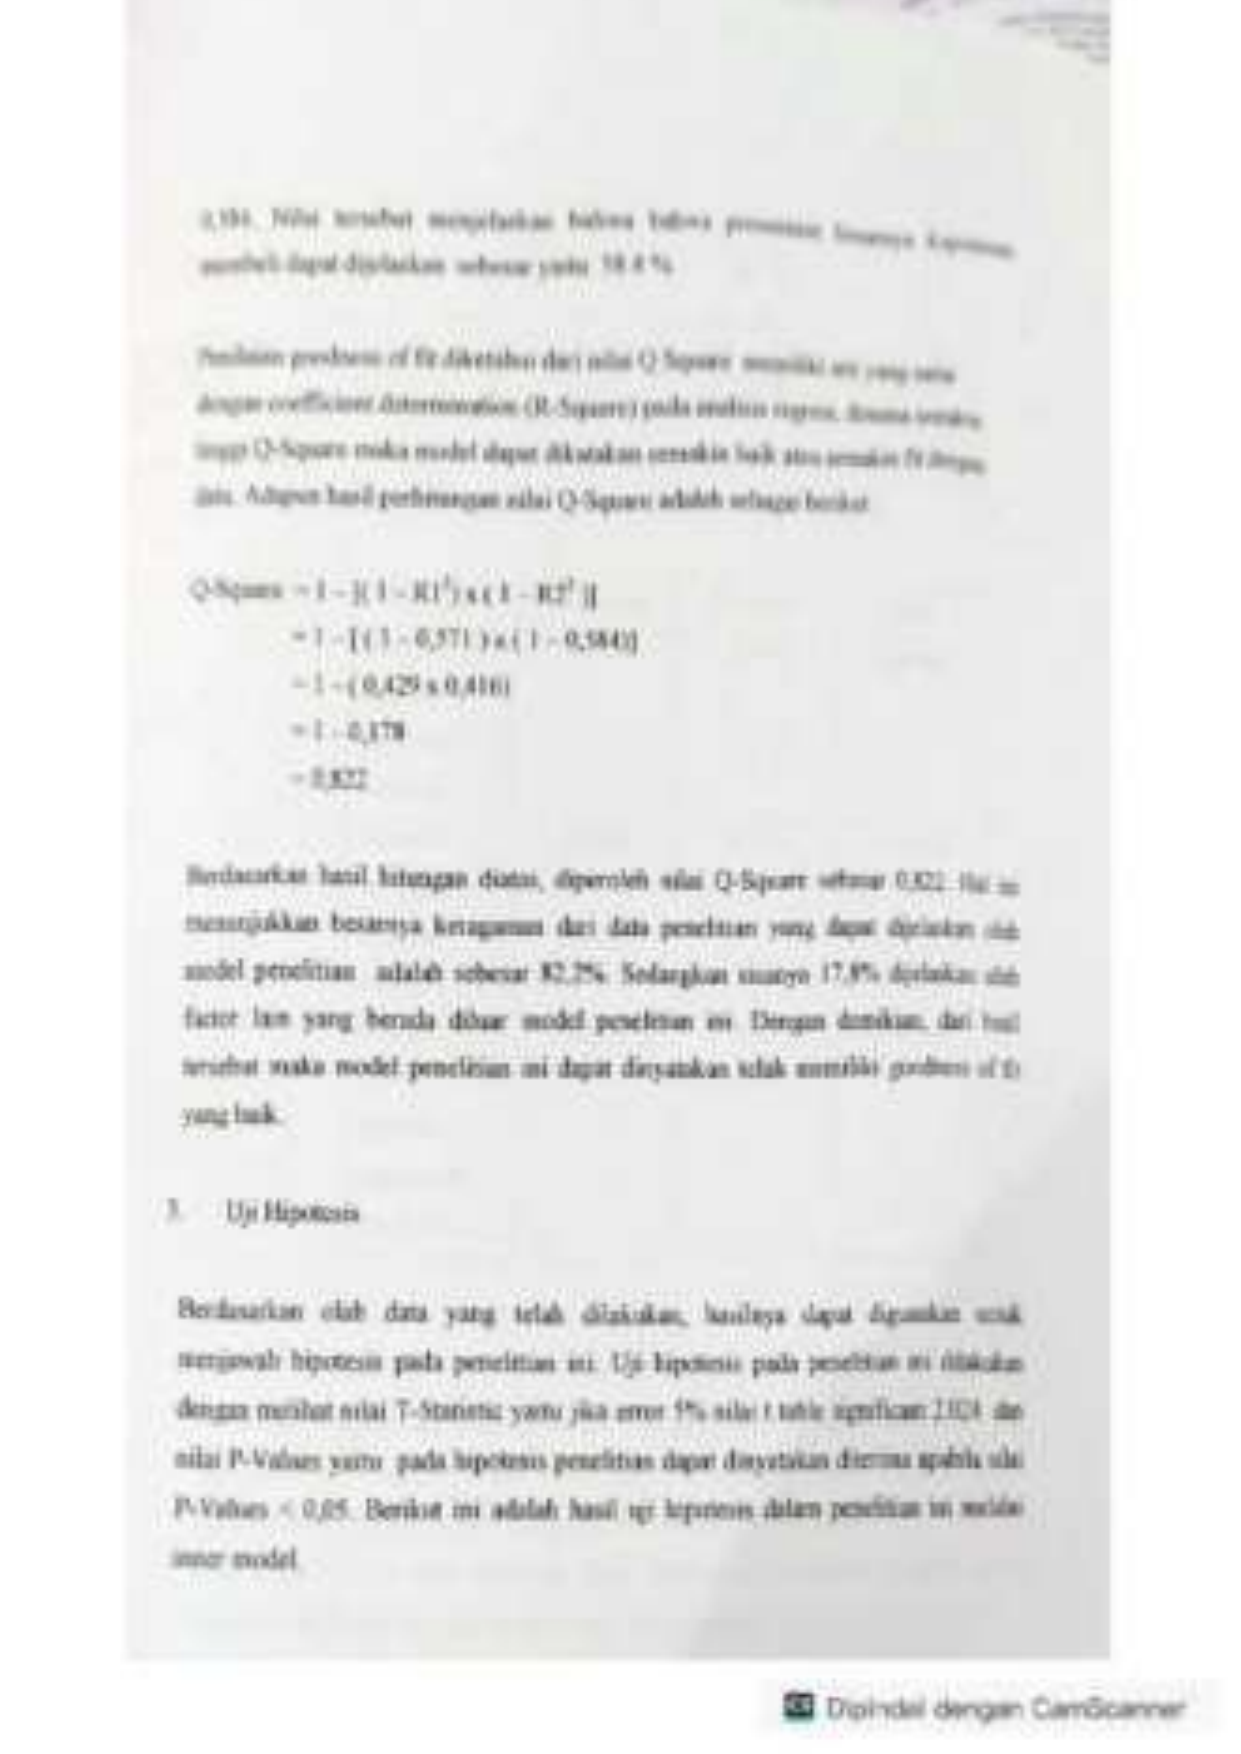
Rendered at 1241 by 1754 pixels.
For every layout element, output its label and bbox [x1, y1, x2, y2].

picture [120, 0, 1228, 1754]
